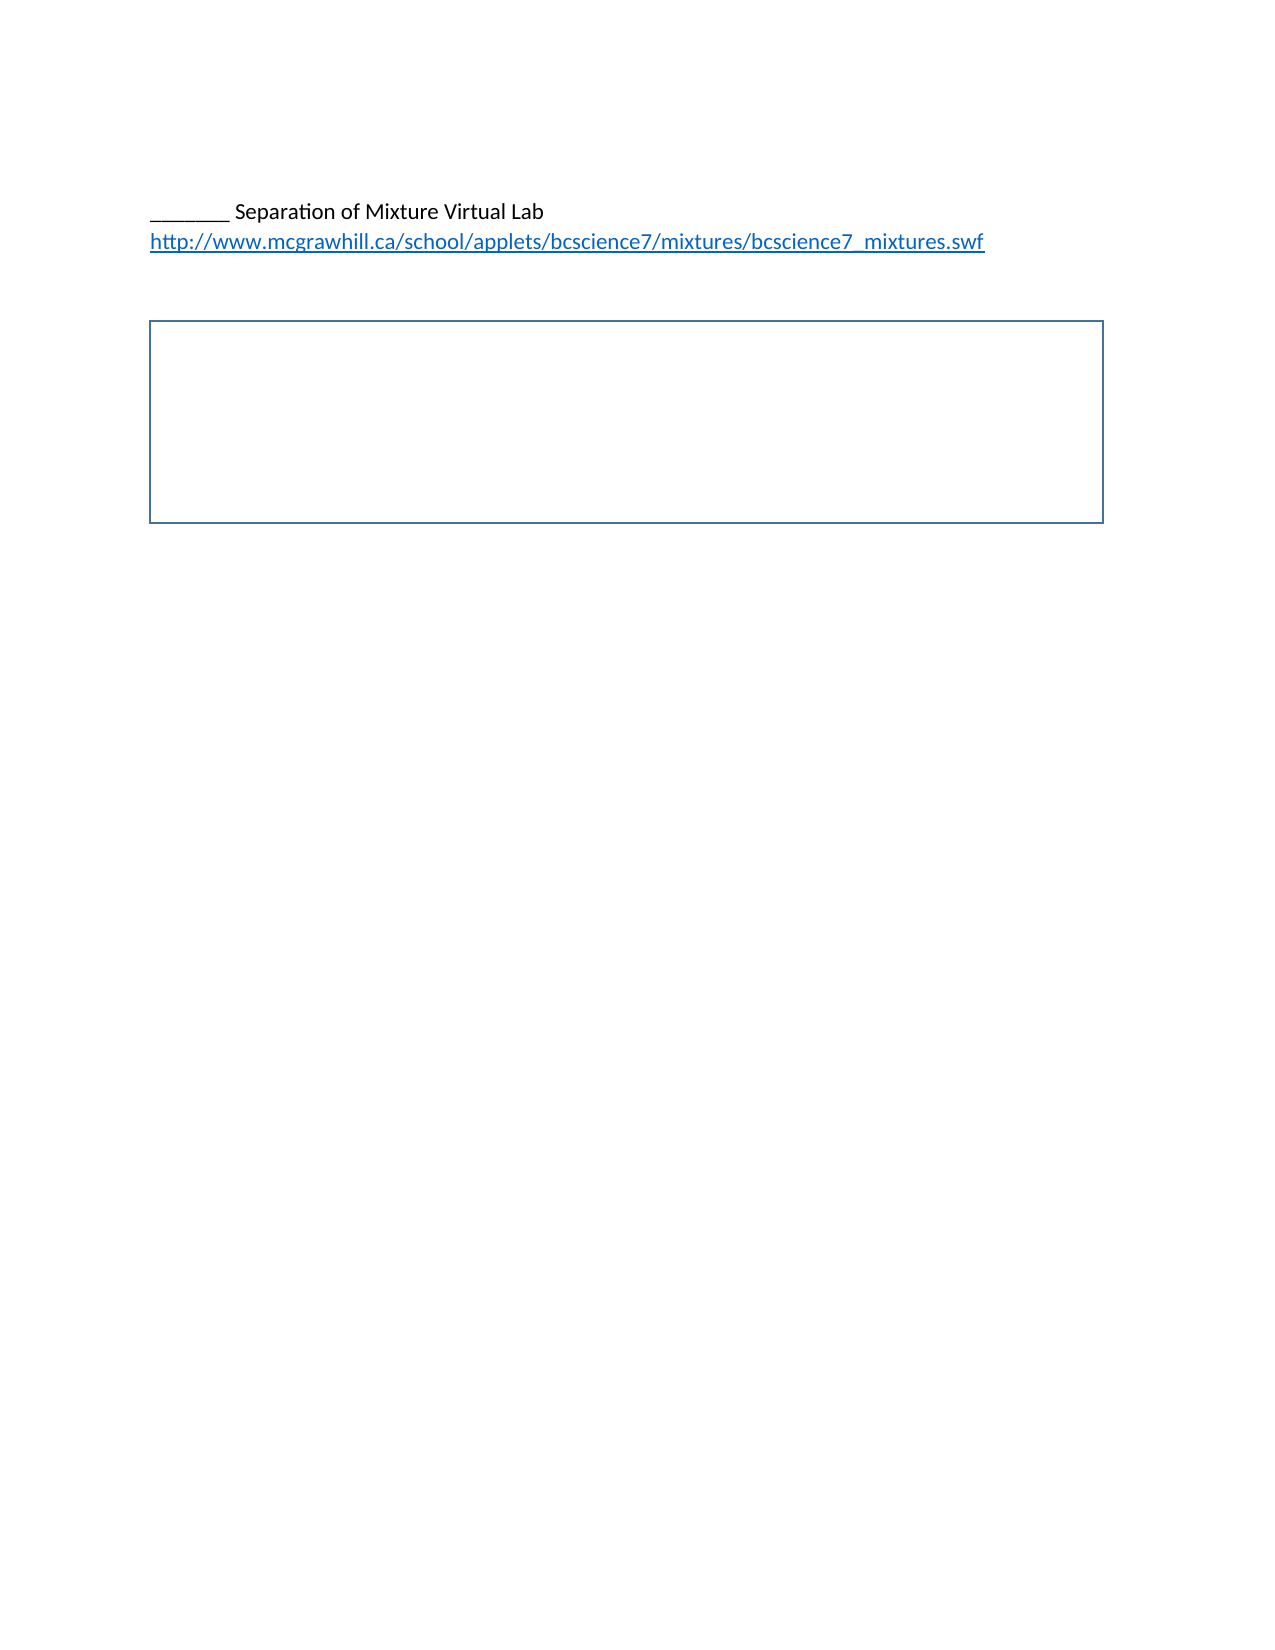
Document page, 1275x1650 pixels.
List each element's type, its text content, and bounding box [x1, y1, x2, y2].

text _______ Separation of Mixture Virtual Lab http://www.mcgrawhill.ca/school/applets/bcscience7/mixtures/bcscience7_mixtures.swf [150, 197, 1125, 255]
